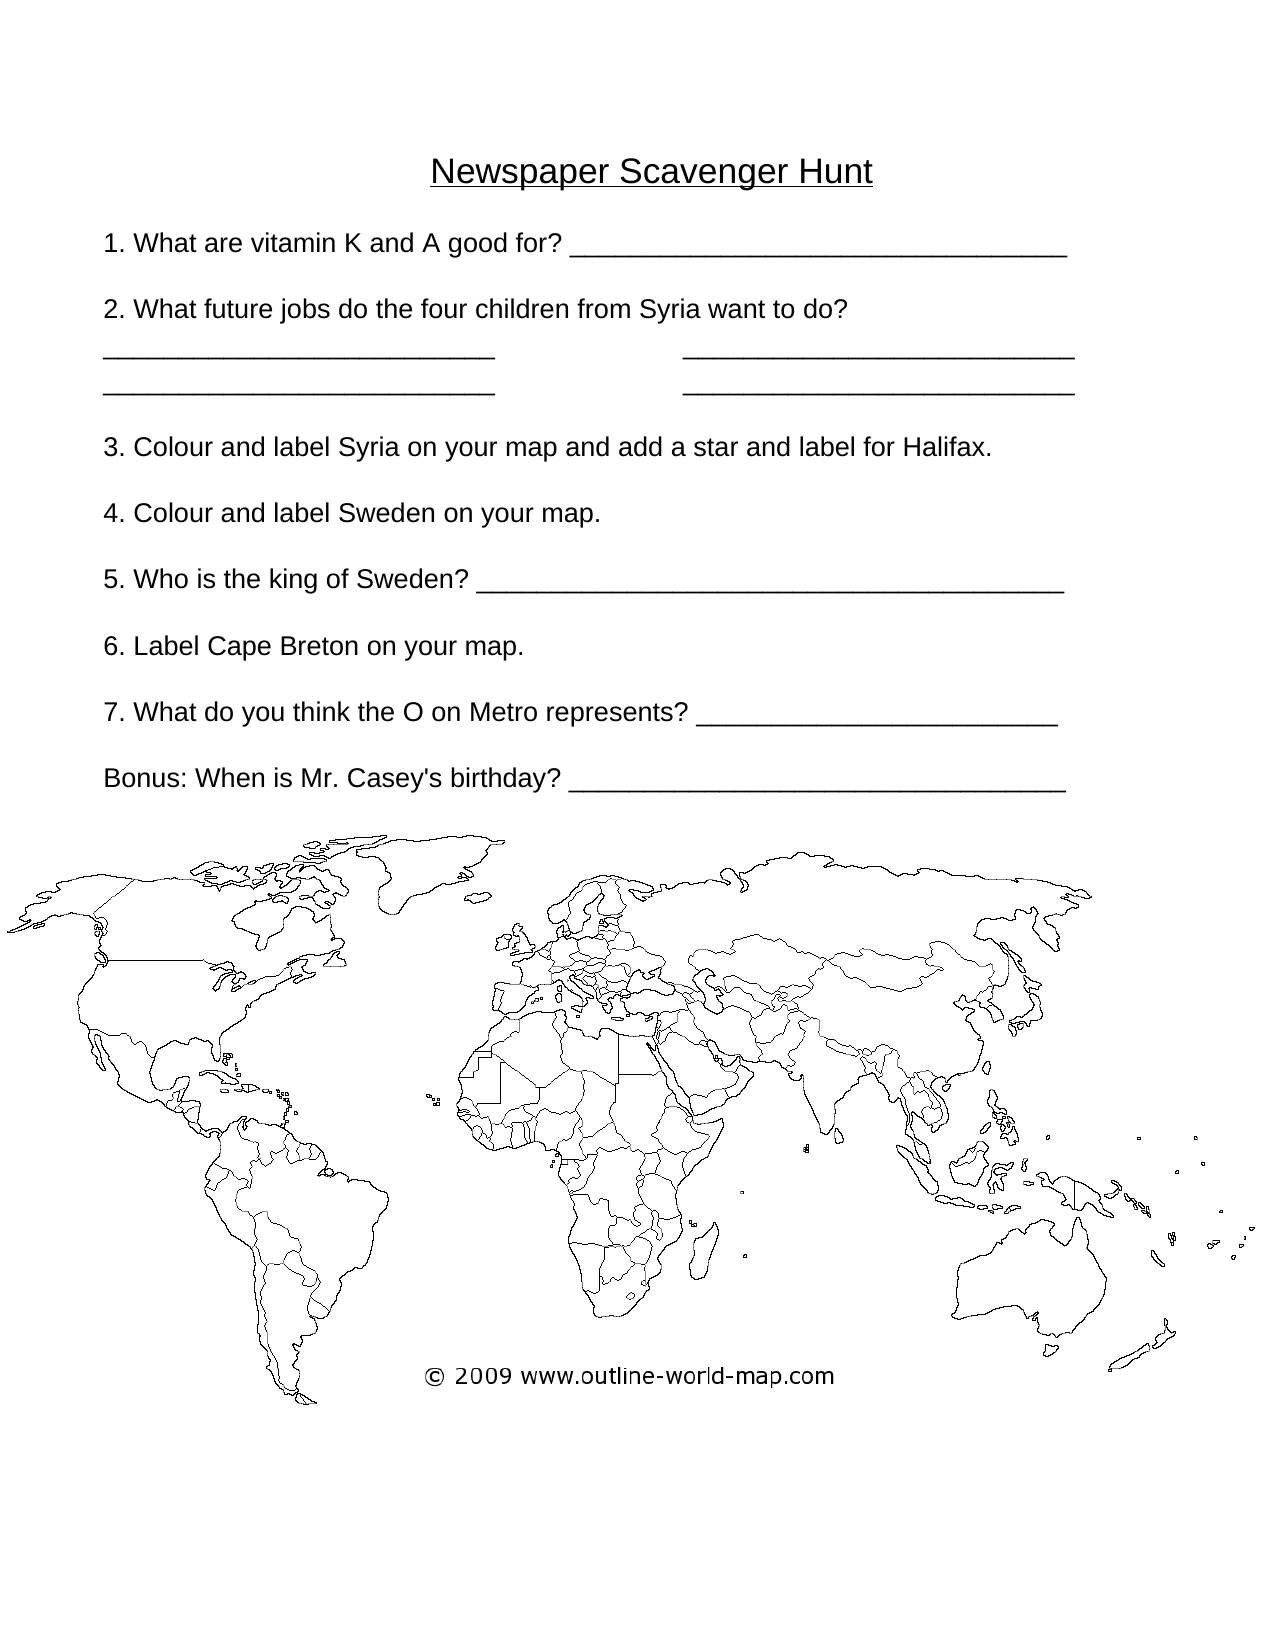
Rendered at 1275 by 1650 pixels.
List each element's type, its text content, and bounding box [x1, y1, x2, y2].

text 6. Label Cape Breton on your map. [103, 629, 1200, 661]
text __________________________ __________________________ [103, 329, 1200, 360]
text Bonus: When is Mr. Casey's birthday? _________________________________ [103, 762, 1200, 793]
picture [0, 827, 1275, 1421]
text 5. Who is the king of Sweden? _______________________________________ [103, 563, 1200, 595]
text 7. What do you think the O on Metro represents? ________________________ [103, 696, 1200, 727]
text 1. What are vitamin K and A good for? _________________________________ [103, 227, 1200, 258]
text 2. What future jobs do the four children from Syria want to do? [103, 293, 1200, 324]
text __________________________ __________________________ [103, 365, 1200, 396]
text 3. Colour and label Syria on your map and add a star and label for Halifax. [103, 431, 1200, 462]
text Newspaper Scavenger Hunt [103, 150, 1200, 191]
text 4. Colour and label Sweden on your map. [103, 497, 1200, 528]
